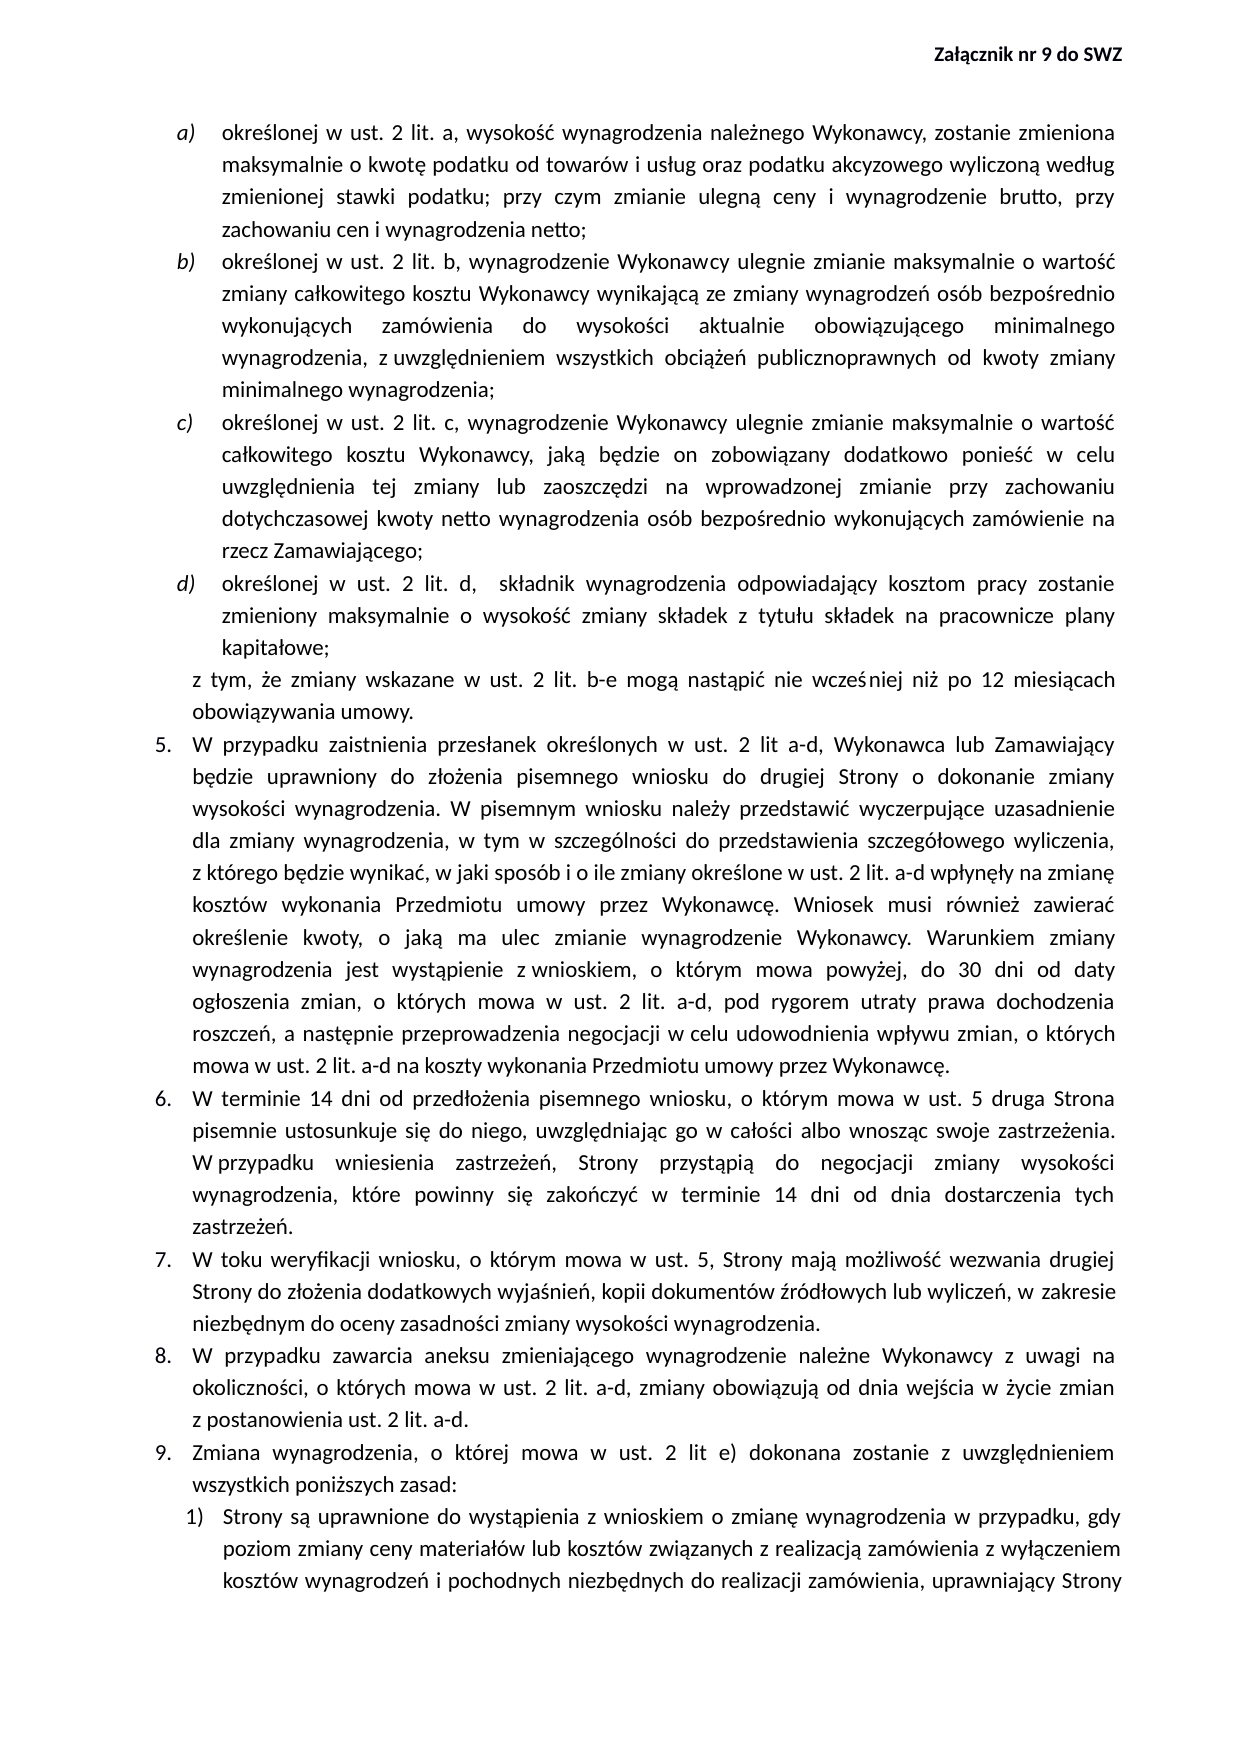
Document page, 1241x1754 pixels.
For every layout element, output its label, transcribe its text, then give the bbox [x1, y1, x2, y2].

list W przypadku zawarcia aneksu zmieniającego wynagrodzenie należne Wykonawcy z uwagi na okoliczności, o których mowa w ust. 2 lit. a-d, zmiany obowiązują od dnia wejścia w życie zmian z postanowienia ust. 2 lit. a-d. [154, 1341, 1116, 1434]
list W przypadku zaistnienia przesłanek określonych w ust. 2 lit a-d, Wykonawca lub Zamawiający będzie uprawniony do złożenia pisemnego wniosku do drugiej Strony o dokonanie zmiany wysokości wynagrodzenia. W pisemnym wniosku należy przedstawić wyczerpujące uzasadnienie dla zmiany wynagrodzenia, w tym w szczególności do przedstawienia szczegółowego wyliczenia, z którego będzie wynikać, w jaki sposób i o ile zmiany określone w ust. 2 lit. a-d wpłynęły na zmianę kosztów wykonania Przedmiotu umowy przez Wykonawcę. Wniosek musi również zawierać określenie kwoty, o jaką ma ulec zmianie wynagrodzenie Wykonawcy. Warunkiem zmiany wynagrodzenia jest wystąpienie z wnioskiem, o którym mowa powyżej, do 30 dni od daty ogłoszenia zmian, o których mowa w ust. 2 lit. a-d, pod rygorem utraty prawa dochodzenia roszczeń, a następnie przeprowadzenia negocjacji w celu udowodnienia wpływu zmian, o których mowa w ust. 2 lit. a-d na koszty wykonania Przedmiotu umowy przez Wykonawcę. [154, 730, 1116, 1079]
list Zmiana wynagrodzenia, o której mowa w ust. 2 lit e) dokonana zostanie z uwzględnieniem wszystkich poniższych zasad: [154, 1438, 1116, 1498]
list z tym, że zmiany wskazane w ust. 2 lit. b-e mogą nastąpić nie wcześniej niż po 12 miesiącach obowiązywania umowy. [192, 665, 1116, 726]
list określonej w ust. 2 lit. d, składnik wynagrodzenia odpowiadający kosztom pracy zostanie zmieniony maksymalnie o wysokość zmiany składek z tytułu składek na pracownicze plany kapitałowe; [177, 569, 1116, 661]
list W terminie 14 dni od przedłożenia pisemnego wniosku, o którym mowa w ust. 5 druga Strona pisemnie ustosunkuje się do niego, uwzględniając go w całości albo wnosząc swoje zastrzeżenia. W przypadku wniesienia zastrzeżeń, Strony przystąpią do negocjacji zmiany wysokości wynagrodzenia, które powinny się zakończyć w terminie 14 dni od dnia dostarczenia tych zastrzeżeń. [154, 1084, 1116, 1241]
list określonej w ust. 2 lit. a, wysokość wynagrodzenia należnego Wykonawcy, zostanie zmieniona maksymalnie o kwotę podatku od towarów i usług oraz podatku akcyzowego wyliczoną według zmienionej stawki podatku; przy czym zmianie ulegną ceny i wynagrodzenie brutto, przy zachowaniu cen i wynagrodzenia netto; [177, 118, 1116, 243]
list W toku weryfikacji wniosku, o którym mowa w ust. 5, Strony mają możliwość wezwania drugiej Strony do złożenia dodatkowych wyjaśnień, kopii dokumentów źródłowych lub wyliczeń, w zakresie niezbędnym do oceny zasadności zmiany wysokości wynagrodzenia. [154, 1245, 1116, 1337]
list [185, 1502, 1122, 1594]
list określonej w ust. 2 lit. b, wynagrodzenie Wykonawcy ulegnie zmianie maksymalnie o wartość zmiany całkowitego kosztu Wykonawcy wynikającą ze zmiany wynagrodzeń osób bezpośrednio wykonujących zamówienia do wysokości aktualnie obowiązującego minimalnego wynagrodzenia, z uwzględnieniem wszystkich obciążeń publicznoprawnych od kwoty zmiany minimalnego wynagrodzenia; [177, 247, 1116, 404]
list określonej w ust. 2 lit. c, wynagrodzenie Wykonawcy ulegnie zmianie maksymalnie o wartość całkowitego kosztu Wykonawcy, jaką będzie on zobowiązany dodatkowo ponieść w celu uwzględnienia tej zmiany lub zaoszczędzi na wprowadzonej zmianie przy zachowaniu dotychczasowej kwoty netto wynagrodzenia osób bezpośrednio wykonujących zamówienie na rzecz Zamawiającego; [177, 408, 1116, 564]
